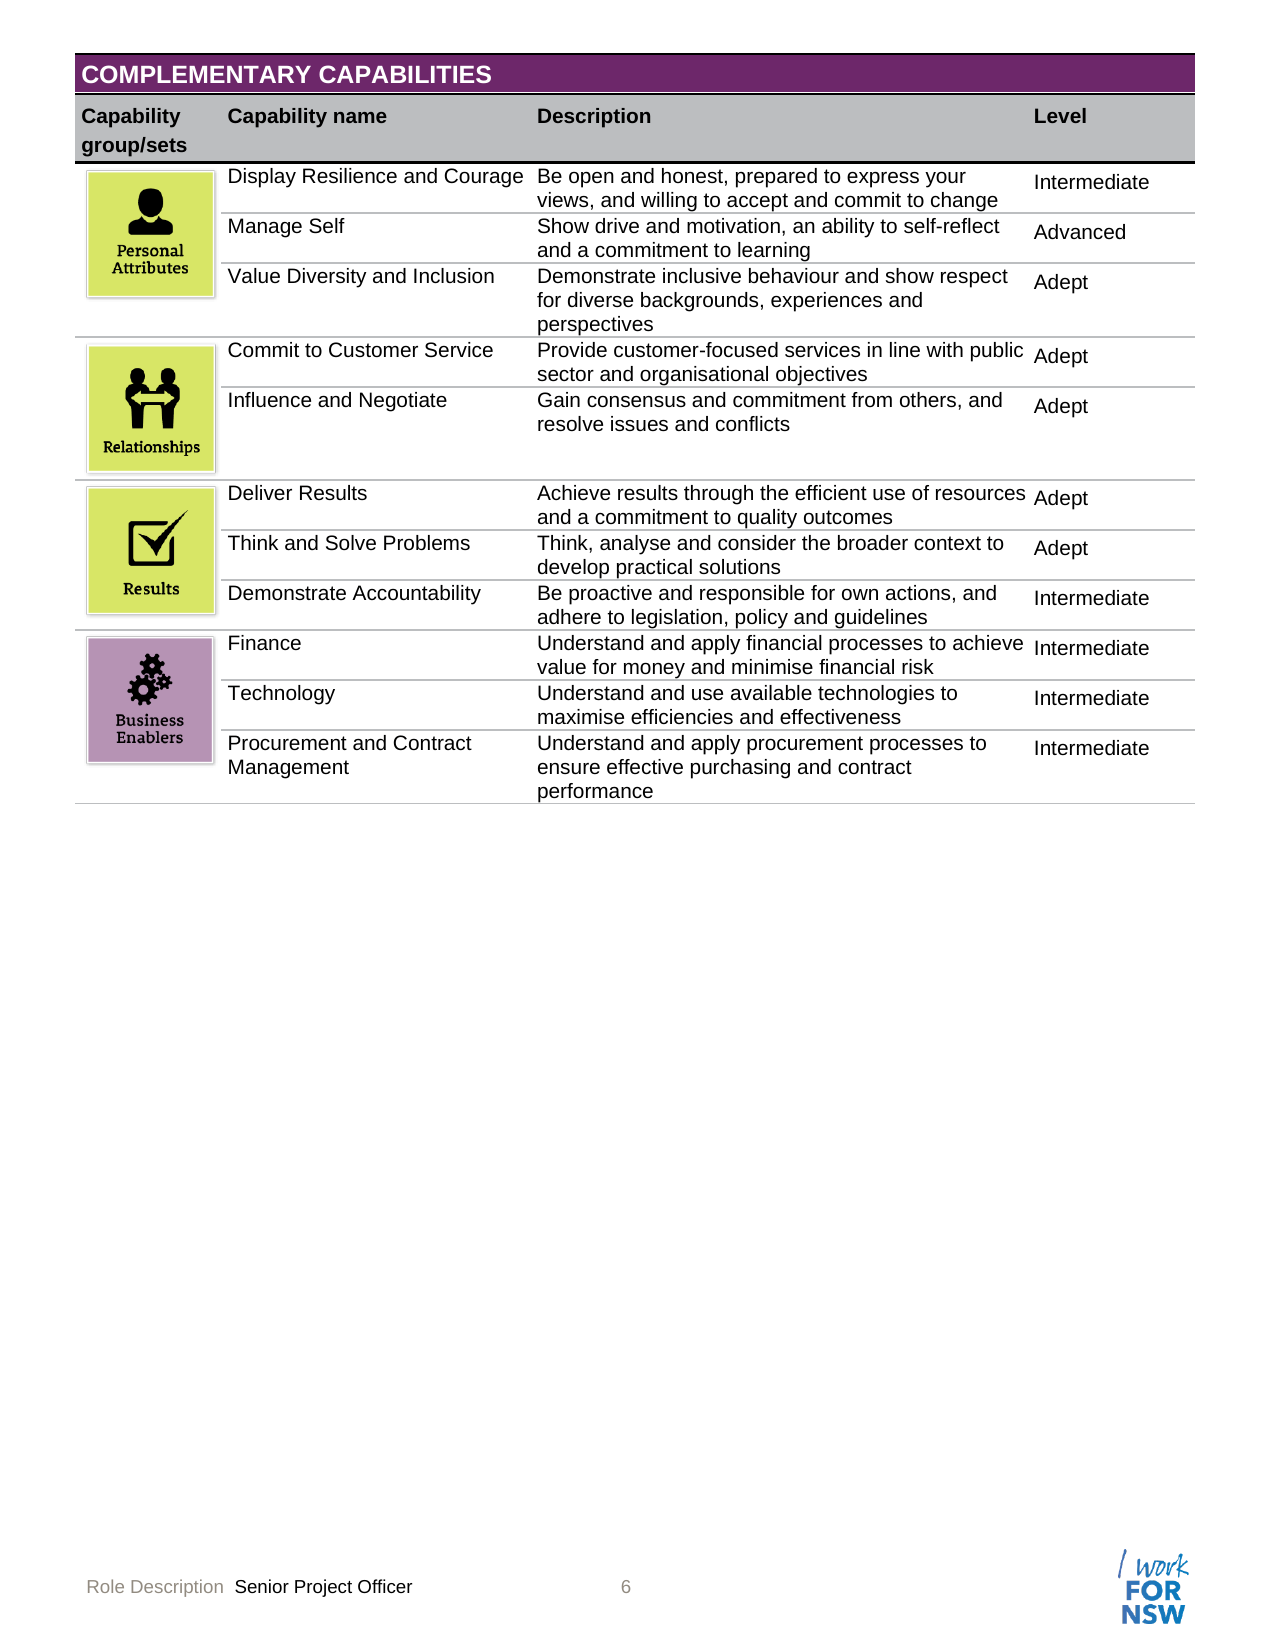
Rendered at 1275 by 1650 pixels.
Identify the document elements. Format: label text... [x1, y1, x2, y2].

table_cell Intermediate [1028, 631, 1195, 678]
table_cell Adept [1028, 481, 1195, 528]
table_cell [75, 164, 221, 336]
picture [81, 480, 222, 621]
table_cell Demonstrate Accountability [221, 581, 531, 628]
picture [81, 630, 220, 770]
picture [1118, 1549, 1189, 1624]
table_cell Adept [1028, 338, 1195, 386]
table_cell Understand and apply procurement processes to ensure effective purchasing and contract performance [531, 731, 1028, 802]
table_cell Display Resilience and Courage [221, 164, 531, 212]
table_cell Deliver Results [222, 481, 531, 528]
table_cell Think, analyse and consider the broader context to develop practical solutions [531, 531, 1028, 578]
table_cell Intermediate [1028, 581, 1195, 628]
table_cell Achieve results through the efficient use of resources and a commitment to quality outcomes [531, 481, 1028, 528]
table_cell Commit to Customer Service [222, 338, 531, 386]
table_cell Understand and apply financial processes to achieve value for money and minimise financial risk [531, 631, 1028, 678]
table_cell Value Diversity and Inclusion [221, 264, 531, 336]
table_cell Adept [1028, 264, 1195, 336]
table_cell Gain consensus and commitment from others, and resolve issues and conflicts [531, 388, 1028, 478]
table_cell [75, 631, 221, 802]
table_cell Show drive and motivation, an ability to self-reflect and a commitment to learning [531, 214, 1028, 262]
table_cell Provide customer-focused services in line with public sector and organisational objectives [531, 338, 1028, 386]
table_cell Adept [1028, 531, 1195, 578]
table_cell Capability name [221, 95, 522, 161]
table_cell [75, 338, 81, 478]
table_cell Be proactive and responsible for own actions, and adhere to legislation, policy and guidelines [531, 581, 1028, 628]
table_cell Think and Solve Problems [222, 531, 531, 578]
table_cell Intermediate [1028, 681, 1195, 728]
table_cell Technology [221, 681, 531, 728]
table_cell Influence and Negotiate [222, 388, 531, 478]
table_header COMPLEMENTARY CAPABILITIES [75, 55, 1195, 92]
table_cell Intermediate [1028, 164, 1195, 212]
table_cell Understand and use available technologies to maximise efficiencies and effectiveness [531, 681, 1028, 728]
table_cell Capability group/sets [75, 95, 221, 161]
table_cell Be open and honest, prepared to express your views, and willing to accept and commit to change [531, 164, 1028, 212]
table_cell Advanced [1028, 214, 1195, 262]
picture [81, 338, 222, 479]
picture [81, 164, 221, 304]
table_cell Level [1028, 95, 1195, 161]
table_cell Intermediate [1028, 731, 1195, 802]
table_cell Finance [221, 631, 531, 678]
table_cell Description [531, 95, 1028, 161]
table_cell [522, 95, 531, 161]
table_cell Procurement and Contract Management [221, 731, 531, 802]
table_cell Adept [1028, 388, 1195, 478]
table_cell Demonstrate inclusive behaviour and show respect for diverse backgrounds, experiences and perspectives [531, 264, 1028, 336]
table_cell [75, 481, 221, 628]
table_cell Manage Self [221, 214, 531, 262]
